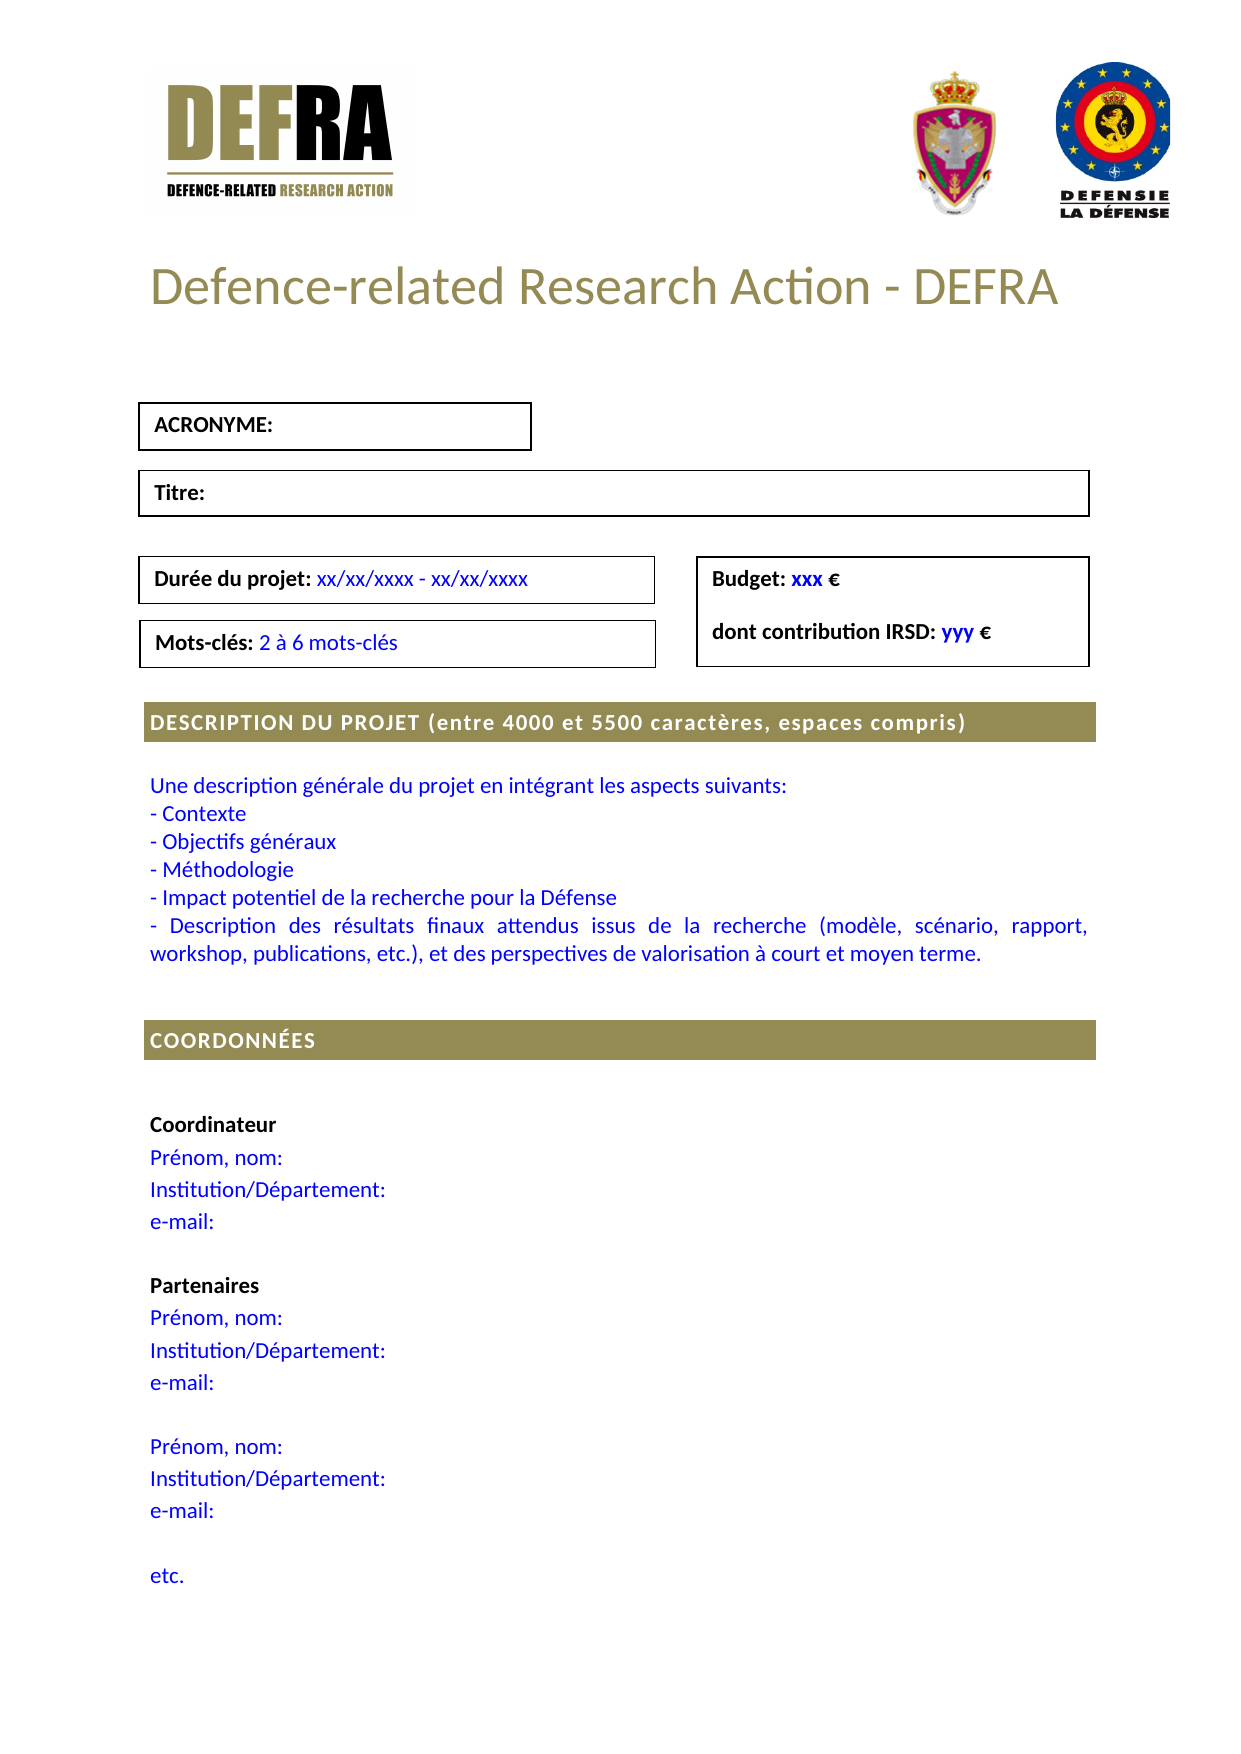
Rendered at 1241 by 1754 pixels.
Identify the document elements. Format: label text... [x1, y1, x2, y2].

text Defence-related Research Action - DEFRA [150, 252, 1090, 318]
text - Objectifs généraux [150, 827, 1090, 855]
text Institution/Département: [150, 1175, 1090, 1203]
text Prénom, nom: [150, 1303, 1090, 1332]
picture [1054, 62, 1170, 216]
text e-mail: [150, 1368, 1090, 1396]
subtitle DESCRIPTION DU projet (entre 4000 et 5500 caractères, espaces compris) [150, 708, 1090, 736]
picture [908, 69, 996, 213]
text e-mail: [150, 1497, 1090, 1525]
text Partenaires [150, 1271, 1090, 1299]
text Institution/Département: [150, 1336, 1090, 1364]
text - Méthodologie [150, 855, 1090, 883]
text e-mail: [150, 1207, 1090, 1235]
text - Description des résultats finaux attendus issus de la recherche (modèle, scénario, rapport, workshop, publications, etc.), et des perspectives de valorisation à court et moyen terme. [150, 911, 1090, 967]
text - Impact potentiel de la recherche pour la Défense [150, 883, 1090, 911]
text etc. [150, 1561, 1090, 1589]
text Prénom, nom: [150, 1143, 1090, 1171]
text Prénom, nom: [150, 1432, 1090, 1460]
subtitle Coordonnées [150, 1026, 1090, 1054]
text Coordinateur [150, 1110, 1090, 1138]
text - Contexte [150, 799, 1090, 827]
text Une description générale du projet en intégrant les aspects suivants: [150, 771, 1090, 799]
text Institution/Département: [150, 1464, 1090, 1492]
picture [150, 66, 411, 216]
